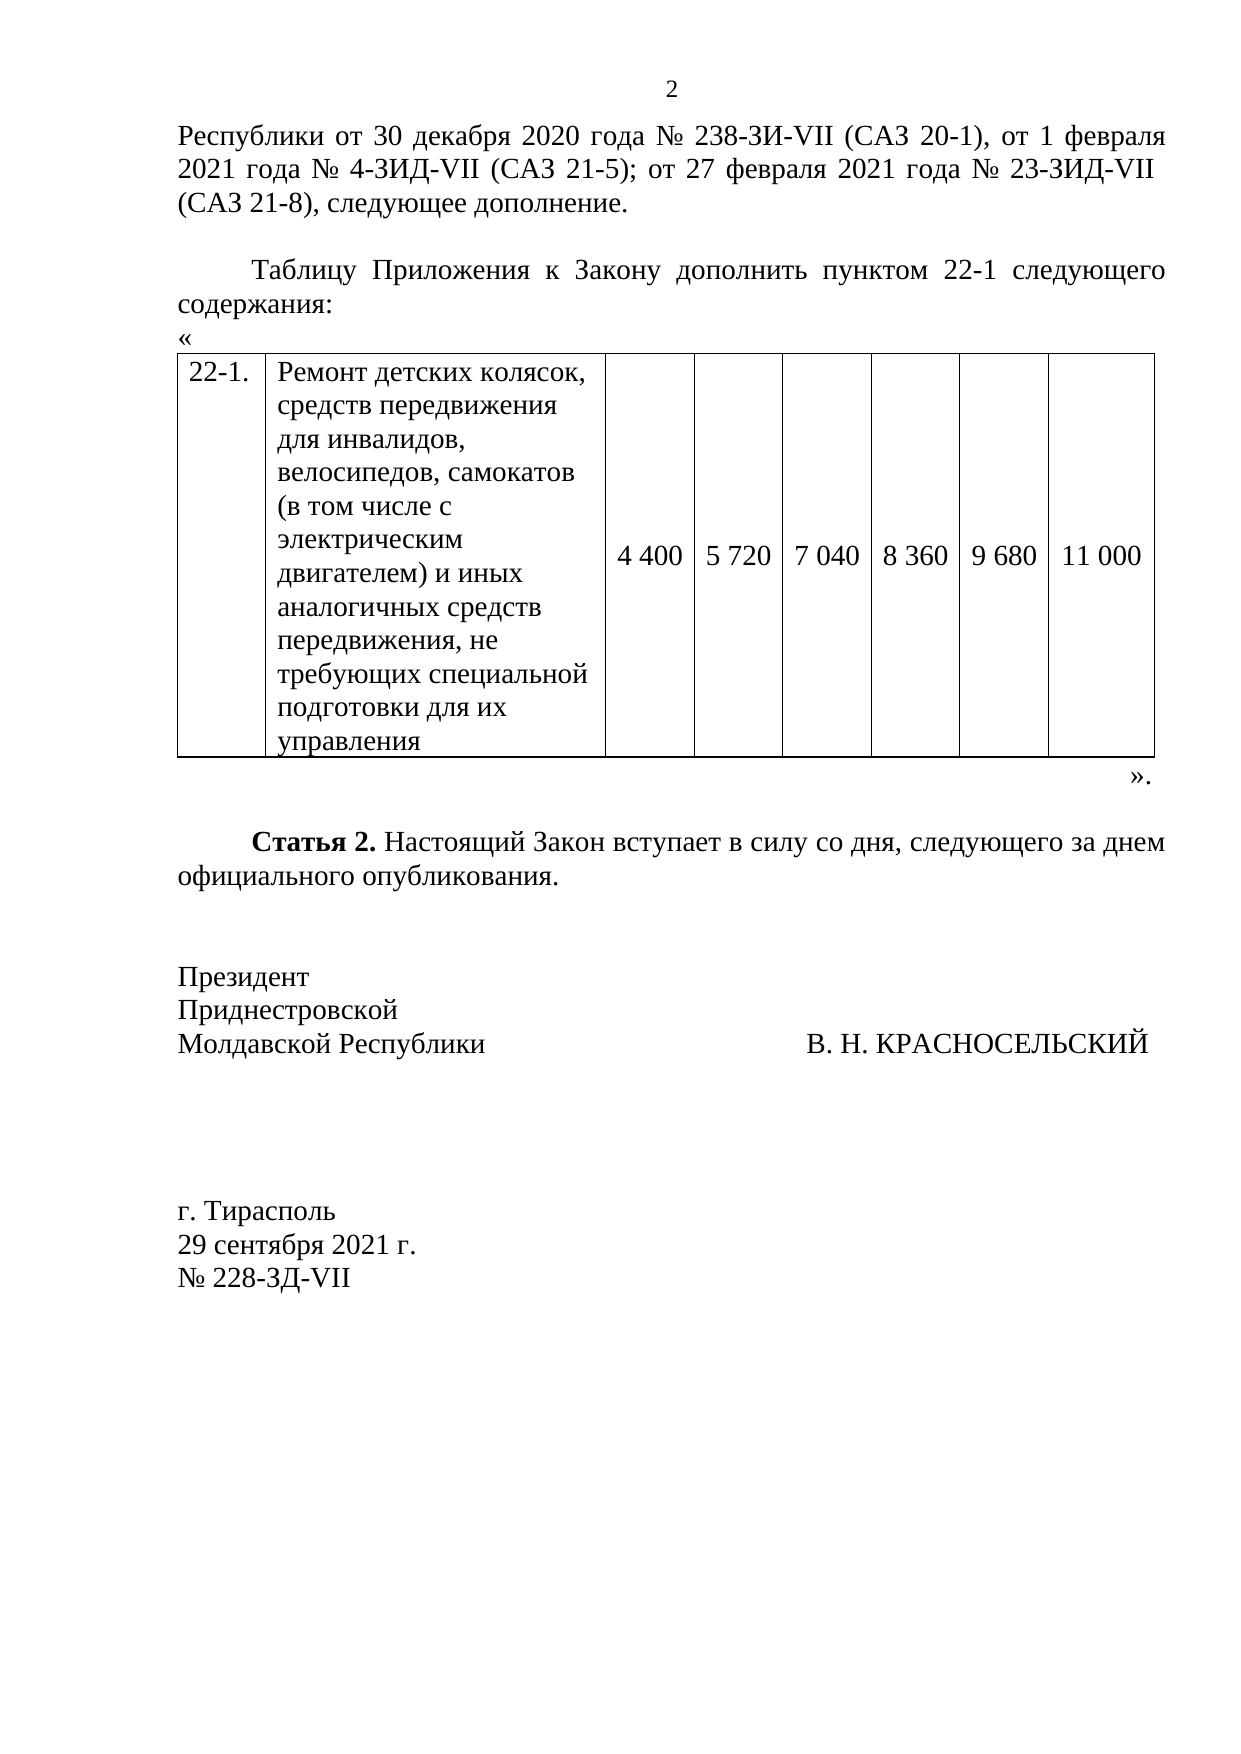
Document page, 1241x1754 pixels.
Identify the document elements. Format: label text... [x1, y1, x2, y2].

text Статья 2. Настоящий Закон вступает в силу со дня, следующего за днем официального опубликования. [177, 824, 1167, 892]
text Приднестровской [177, 992, 1167, 1026]
text № 228-ЗД-VII [177, 1261, 1167, 1294]
text Таблицу Приложения к Закону дополнить пунктом 22-1 следующего содержания: [177, 252, 1167, 319]
table_header 4 400 [606, 354, 694, 756]
text Молдавской Республики В. Н. КРАСНОСЕЛЬСКИЙ [177, 1026, 1167, 1059]
text Президент [177, 959, 1167, 992]
table_header 8 360 [872, 354, 959, 756]
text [177, 118, 1167, 219]
text « [177, 319, 1167, 353]
table_header 11 000 [1049, 354, 1154, 756]
text г. Тирасполь [177, 1193, 1167, 1227]
table_header 9 680 [960, 354, 1048, 756]
text ». [177, 758, 1152, 791]
table_header 5 720 [695, 354, 782, 756]
table_header 22-1. [178, 354, 265, 756]
table_header Ремонт детских колясок, средств передвижения для инвалидов, велосипедов, самокатов (в том числе с электрическим двигателем) и иных аналогичных средств передвижения, не требующих специальной подготовки для их управления [266, 354, 605, 756]
table_header 7 040 [783, 354, 871, 756]
text 29 сентября 2021 г. [177, 1227, 1167, 1261]
